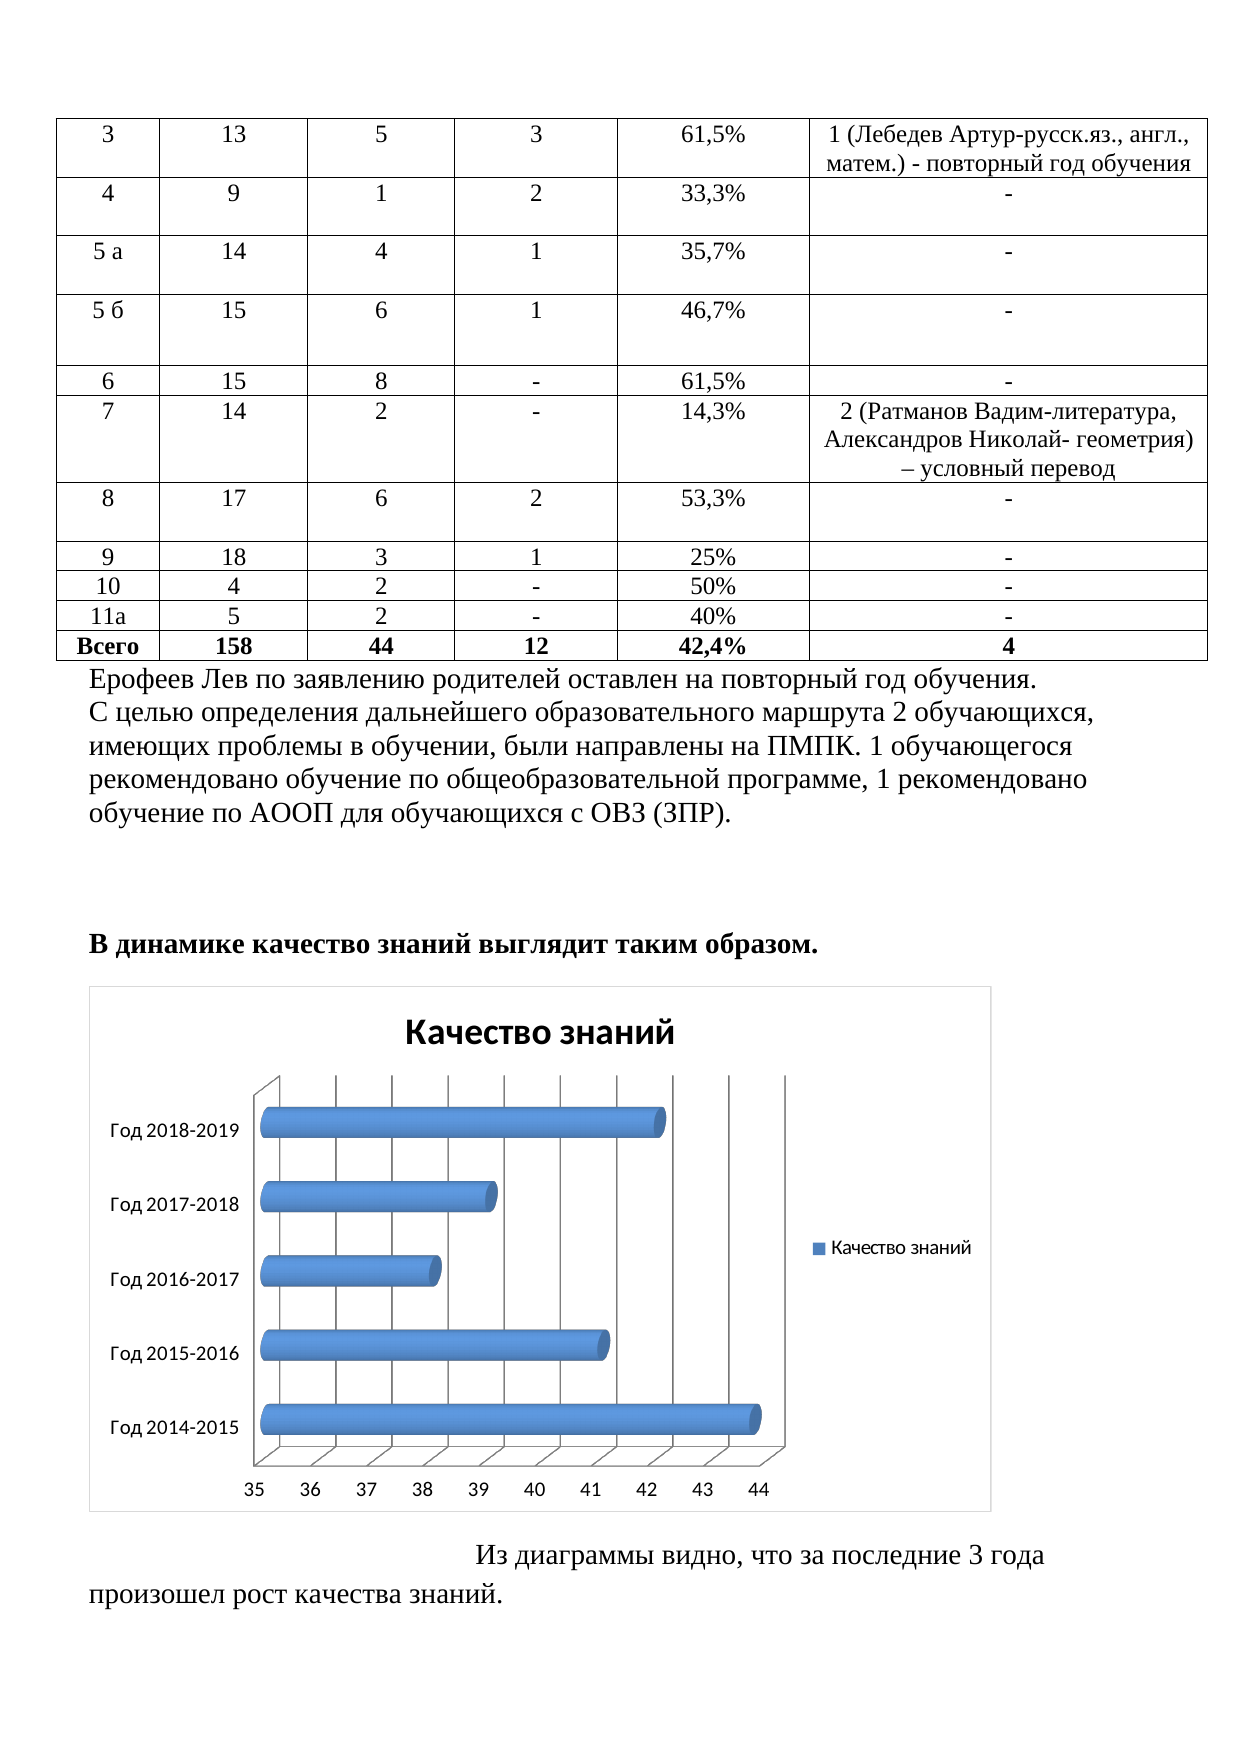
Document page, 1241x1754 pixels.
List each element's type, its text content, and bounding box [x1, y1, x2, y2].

table_cell 7 [57, 396, 159, 482]
table_cell - [455, 366, 617, 395]
text Из диаграммы видно, что за последние 3 года произошел рост качества знаний. [89, 1537, 1152, 1609]
table_cell 50% [618, 571, 809, 600]
table_cell 6 [308, 483, 454, 541]
table_cell 53,3% [618, 483, 809, 541]
table_cell 15 [160, 366, 307, 395]
table_cell 44 [308, 631, 454, 660]
text С целью определения дальнейшего образовательного маршрута 2 обучающихся, имеющих проблемы в обучении, были направлены на ПМПК. 1 обучающегося рекомендовано обучение по общеобразовательной программе, 1 рекомендовано обучение по АООП для обучающихся с ОВЗ (ЗПР). [89, 694, 1152, 828]
table_cell 12 [455, 631, 617, 660]
table_cell 15 [160, 295, 307, 365]
table_cell - [810, 483, 1207, 541]
table_cell 3 [57, 119, 159, 177]
table_cell 8 [57, 483, 159, 541]
table_cell 46,7% [618, 295, 809, 365]
table_cell - [810, 295, 1207, 365]
table_cell 2 [455, 483, 617, 541]
table_cell 1 [308, 178, 454, 235]
table_cell 4 [308, 236, 454, 294]
table_cell 6 [308, 295, 454, 365]
table_cell - [810, 236, 1207, 294]
table_cell - [810, 571, 1207, 600]
table_cell - [810, 601, 1207, 630]
table_cell - [810, 178, 1207, 235]
text В динамике качество знаний выглядит таким образом. [89, 926, 1152, 960]
table_cell 14,3% [618, 396, 809, 482]
table_cell 8 [308, 366, 454, 395]
table_cell 5 б [57, 295, 159, 365]
table_cell 9 [57, 542, 159, 570]
table_cell 4 [160, 571, 307, 600]
table_cell 4 [810, 631, 1207, 660]
table_cell 11а [57, 601, 159, 630]
table_cell 6 [57, 366, 159, 395]
table_cell 1 (Лебедев Артур-русск.яз., англ., матем.) - повторный год обучения [810, 119, 1207, 177]
table_cell 14 [160, 396, 307, 482]
table_cell 25% [618, 542, 809, 570]
table_cell 2 [308, 571, 454, 600]
text Ерофеев Лев по заявлению родителей оставлен на повторный год обучения. [89, 661, 1152, 694]
table_cell 1 [455, 295, 617, 365]
table_cell - [810, 542, 1207, 570]
table_cell - [455, 571, 617, 600]
table_cell - [810, 366, 1207, 395]
table_cell 18 [160, 542, 307, 570]
table_cell 5 [160, 601, 307, 630]
table_cell 14 [160, 236, 307, 294]
table_cell 2 [308, 601, 454, 630]
table_cell 17 [160, 483, 307, 541]
table_cell 158 [160, 631, 307, 660]
table_cell 33,3% [618, 178, 809, 235]
table_cell 5 [308, 119, 454, 177]
table_cell 9 [160, 178, 307, 235]
table_cell 10 [57, 571, 159, 600]
table_cell 35,7% [618, 236, 809, 294]
table_cell 5 а [57, 236, 159, 294]
table_cell - [455, 601, 617, 630]
table_cell Всего [57, 631, 159, 660]
table_cell 40% [618, 601, 809, 630]
table_cell 1 [455, 236, 617, 294]
table_cell 2 [455, 178, 617, 235]
table_cell 13 [160, 119, 307, 177]
table_cell 3 [455, 119, 617, 177]
table_cell 61,5% [618, 119, 809, 177]
table_cell - [455, 396, 617, 482]
table_cell 4 [57, 178, 159, 235]
table_cell 2 [308, 396, 454, 482]
table_cell 2 (Ратманов Вадим-литература, Александров Николай- геометрия) – условный перевод [810, 396, 1207, 482]
table_cell 3 [308, 542, 454, 570]
table_cell 61,5% [618, 366, 809, 395]
table_cell 1 [455, 542, 617, 570]
table_cell 42,4% [618, 631, 809, 660]
